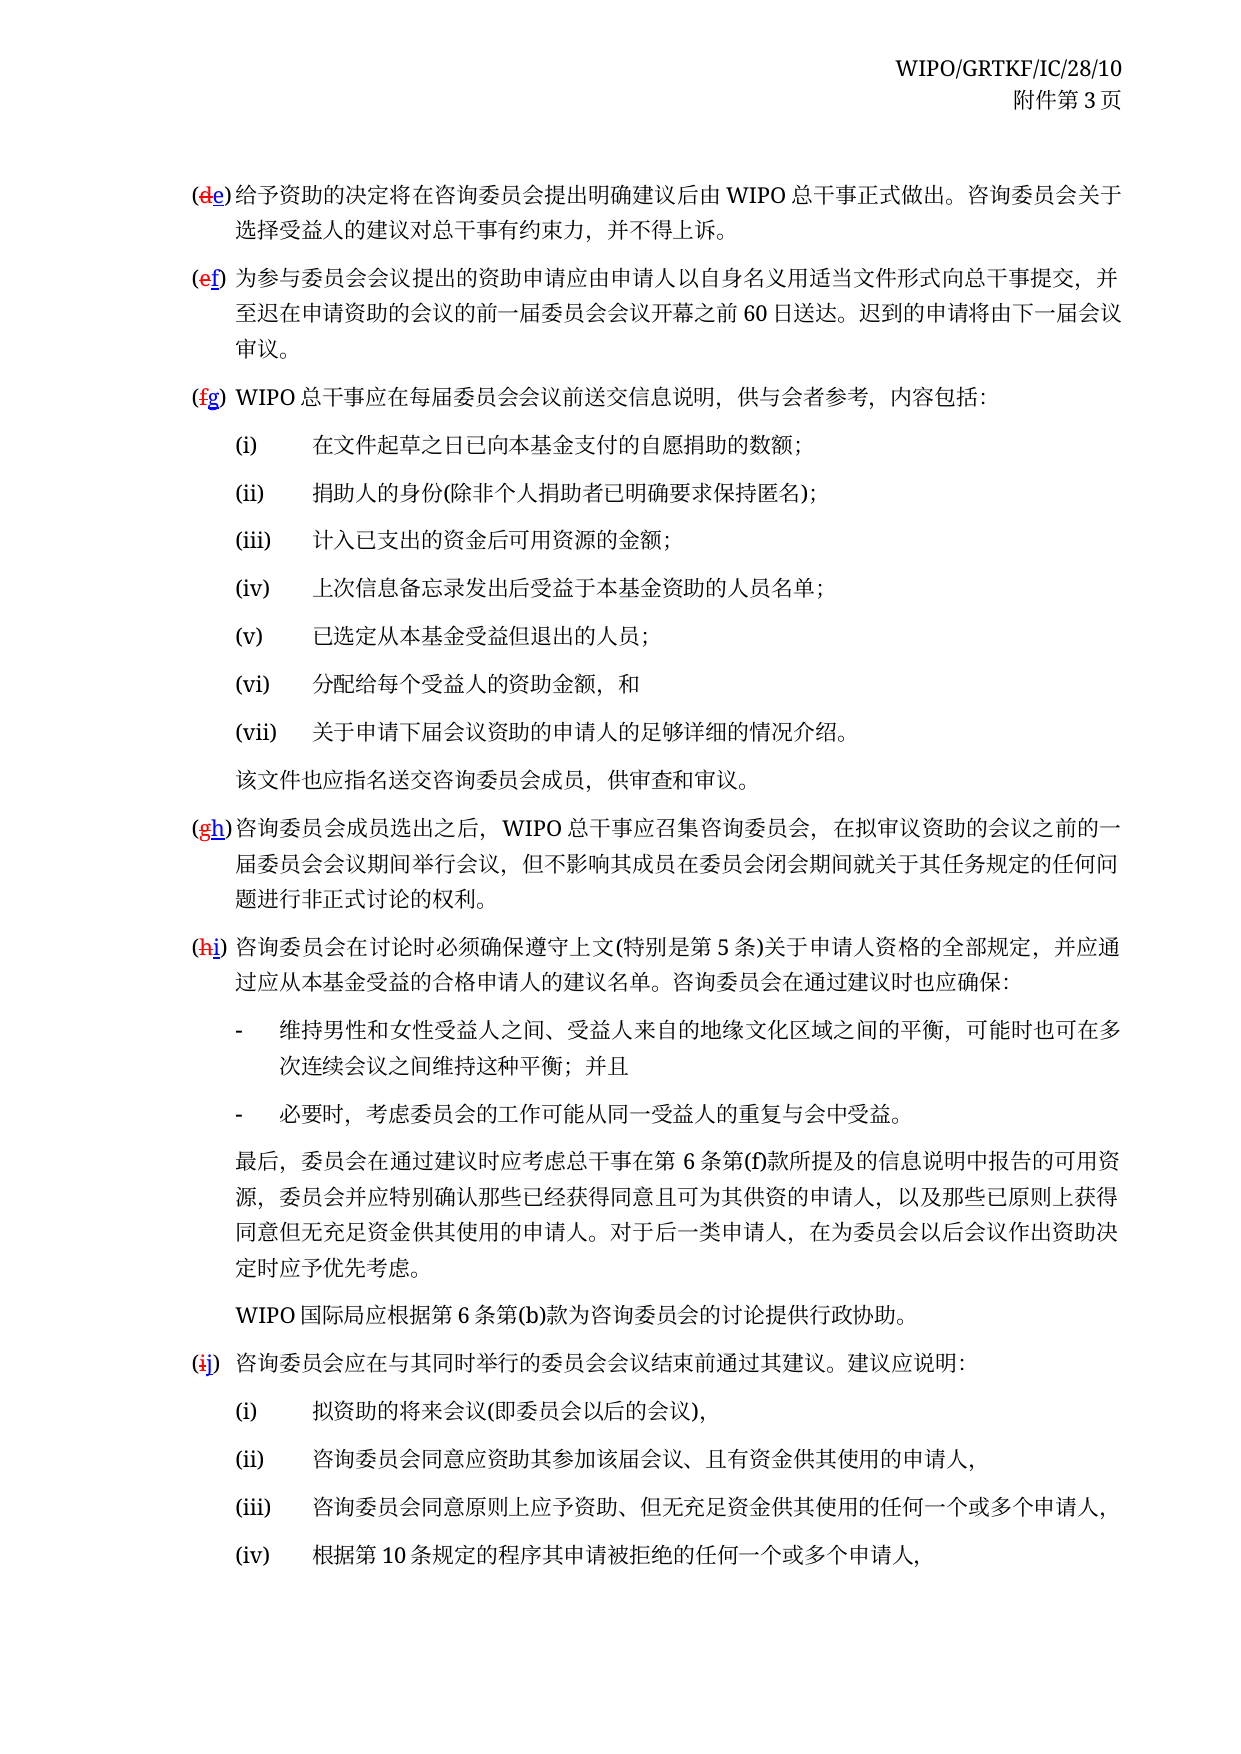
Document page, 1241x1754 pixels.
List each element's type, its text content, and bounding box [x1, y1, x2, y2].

text (iii) 咨询委员会同意原则上应予资助、但无充足资金供其使用的任何一个或多个申请人， [235, 1487, 1122, 1522]
text (ef) 为参与委员会会议提出的资助申请应由申请人以自身名义用适当文件形式向总干事提交，并至迟在申请资助的会议的前一届委员会会议开幕之前60日送达。迟到的申请将由下一届会议审议。 [191, 257, 1122, 364]
text (ij) 咨询委员会应在与其同时举行的委员会会议结束前通过其建议。建议应说明： [191, 1343, 1122, 1378]
text (iv) 根据第10条规定的程序其申请被拒绝的任何一个或多个申请人， [235, 1534, 1122, 1570]
list 必要时，考虑委员会的工作可能从同一受益人的重复与会中受益。 [235, 1093, 1122, 1128]
list 维持男性和女性受益人之间、受益人来自的地缘文化区域之间的平衡，可能时也可在多次连续会议之间维持这种平衡；并且 [235, 1009, 1122, 1080]
text (gh) 咨询委员会成员选出之后，WIPO总干事应召集咨询委员会，在拟审议资助的会议之前的一届委员会会议期间举行会议，但不影响其成员在委员会闭会期间就关于其任务规定的任何问题进行非正式讨论的权利。 [191, 807, 1122, 914]
text (fg) WIPO总干事应在每届委员会会议前送交信息说明，供与会者参考，内容包括： [191, 376, 1122, 412]
text WIPO国际局应根据第6条第(b)款为咨询委员会的讨论提供行政协助。 [235, 1295, 1122, 1330]
text (de) 给予资助的决定将在咨询委员会提出明确建议后由WIPO总干事正式做出。咨询委员会关于选择受益人的建议对总干事有约束力，并不得上诉。 [191, 174, 1122, 245]
text (ii) 咨询委员会同意应资助其参加该届会议、且有资金供其使用的申请人， [235, 1439, 1122, 1474]
text (v) 已选定从本基金受益但退出的人员； [235, 616, 1122, 651]
text (ii) 捐助人的身份(除非个人捐助者已明确要求保持匿名)； [235, 472, 1122, 507]
text (iv) 上次信息备忘录发出后受益于本基金资助的人员名单； [235, 568, 1122, 603]
text (iii) 计入已支出的资金后可用资源的金额； [235, 520, 1122, 555]
text (i) 在文件起草之日已向本基金支付的自愿捐助的数额； [235, 424, 1122, 459]
text (hi) 咨询委员会在讨论时必须确保遵守上文(特别是第5条)关于申请人资格的全部规定，并应通过应从本基金受益的合格申请人的建议名单。咨询委员会在通过建议时也应确保： [191, 926, 1122, 997]
text (vii) 关于申请下届会议资助的申请人的足够详细的情况介绍。 [235, 712, 1122, 747]
text (vi) 分配给每个受益人的资助金额，和 [235, 664, 1122, 699]
text (i) 拟资助的将来会议(即委员会以后的会议)， [235, 1391, 1122, 1426]
text 最后，委员会在通过建议时应考虑总干事在第6条第(f)款所提及的信息说明中报告的可用资源，委员会并应特别确认那些已经获得同意且可为其供资的申请人，以及那些已原则上获得同意但无充足资金供其使用的申请人。对于后一类申请人，在为委员会以后会议作出资助决定时应予优先考虑。 [235, 1141, 1122, 1282]
text 该文件也应指名送交咨询委员会成员，供审查和审议。 [191, 759, 1122, 795]
